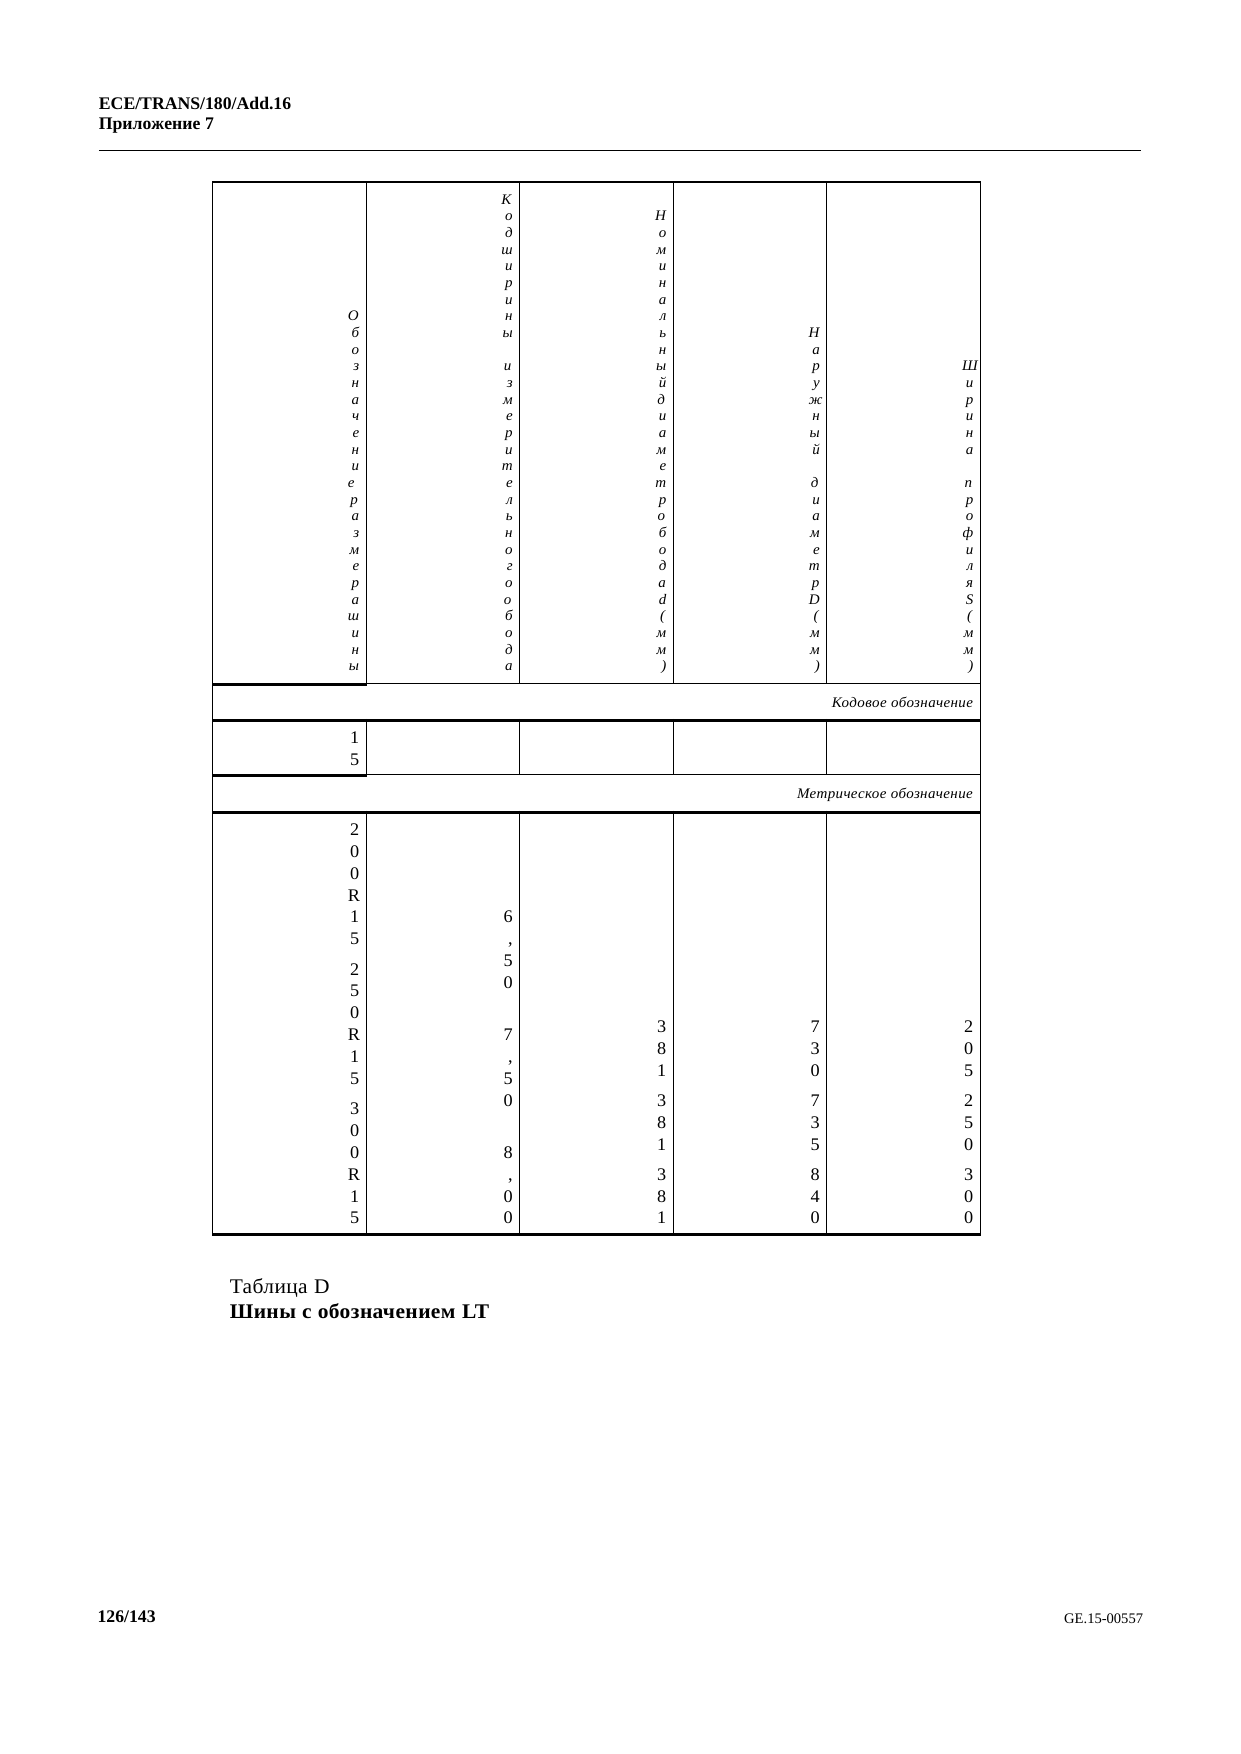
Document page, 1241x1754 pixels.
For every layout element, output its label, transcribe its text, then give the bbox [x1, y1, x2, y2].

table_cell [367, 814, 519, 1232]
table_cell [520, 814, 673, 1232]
text Таблица D Шины с обозначением LT [229, 1273, 1011, 1323]
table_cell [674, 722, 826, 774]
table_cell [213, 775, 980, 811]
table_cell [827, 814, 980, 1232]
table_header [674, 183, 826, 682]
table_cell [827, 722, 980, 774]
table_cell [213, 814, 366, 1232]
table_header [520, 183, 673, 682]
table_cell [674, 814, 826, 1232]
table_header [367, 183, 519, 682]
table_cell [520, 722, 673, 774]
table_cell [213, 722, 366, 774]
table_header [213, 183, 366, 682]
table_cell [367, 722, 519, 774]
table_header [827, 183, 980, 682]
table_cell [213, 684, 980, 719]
